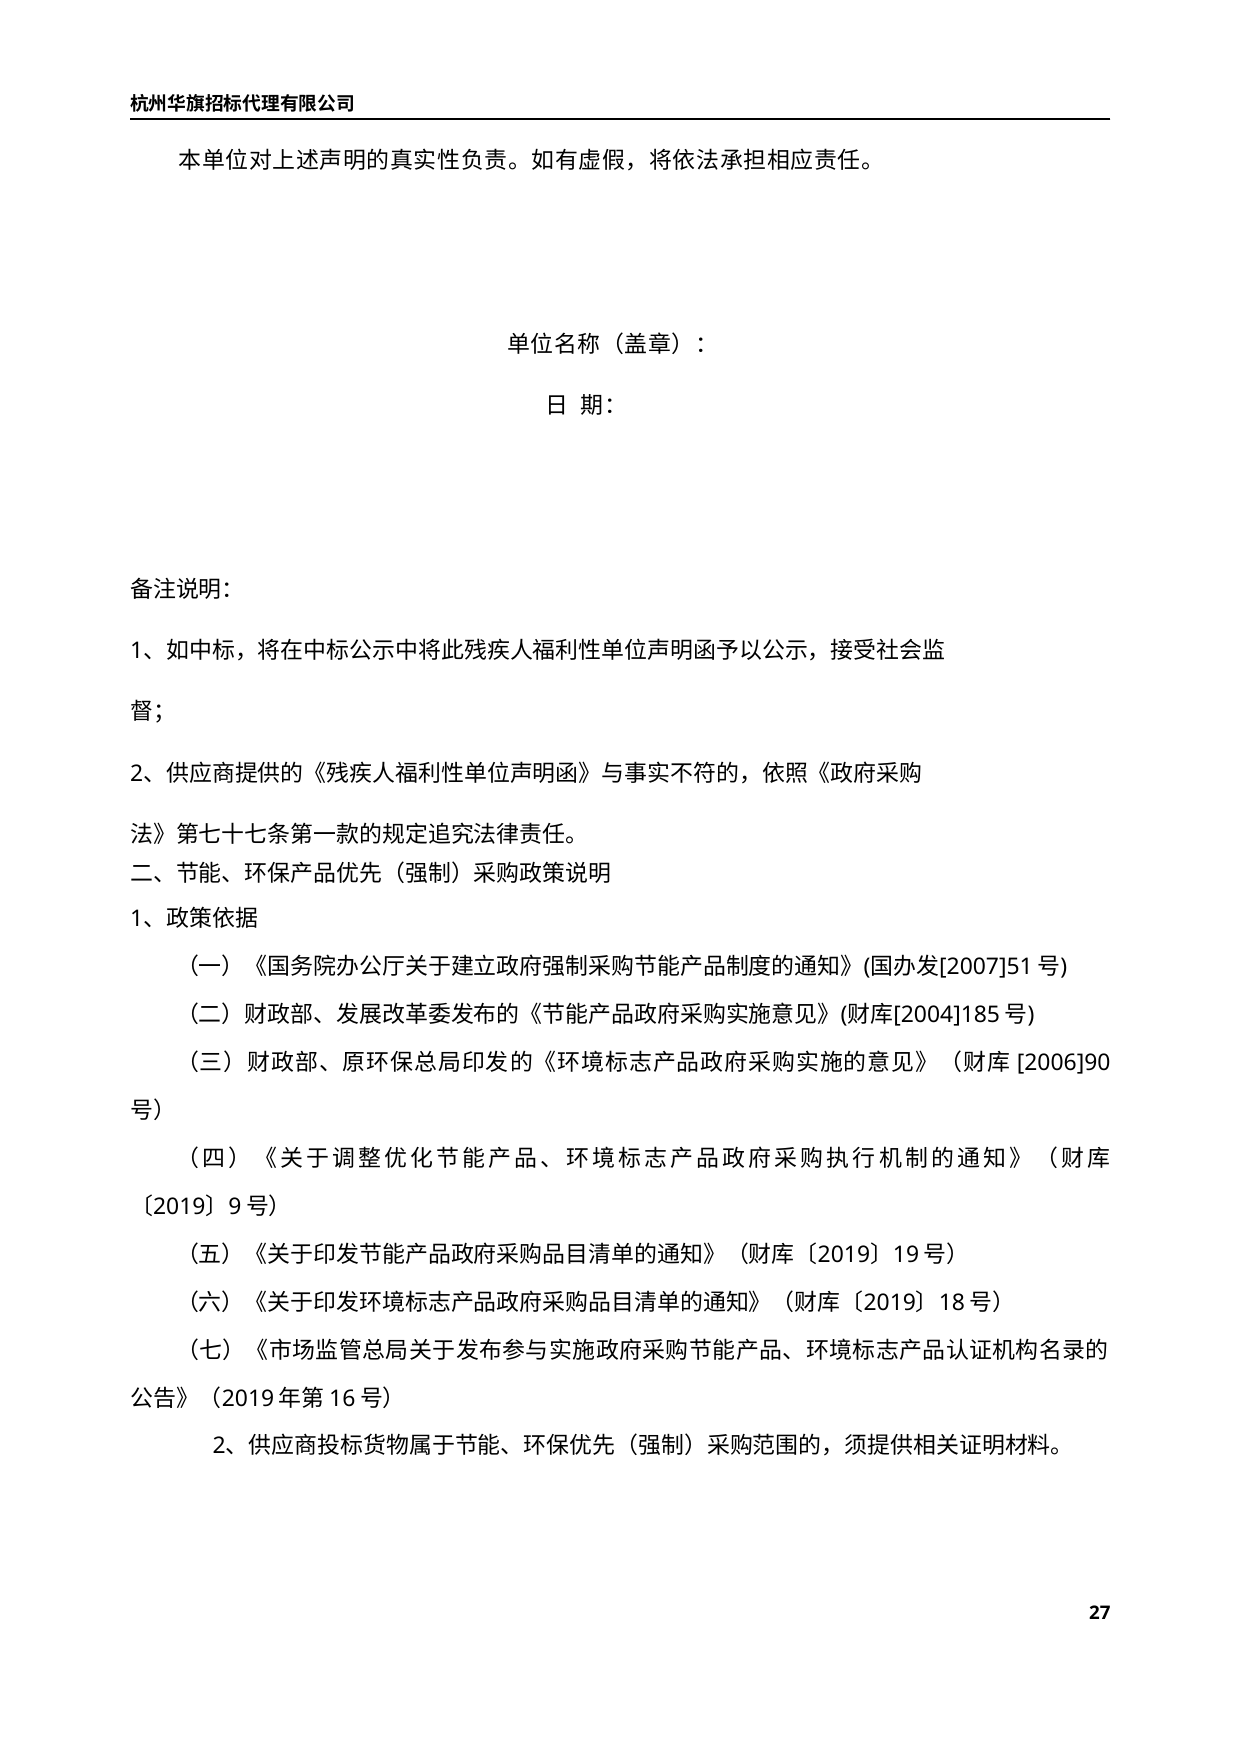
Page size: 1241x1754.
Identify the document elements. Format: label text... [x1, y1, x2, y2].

text （七）《市场监管总局关于发布参与实施政府采购节能产品、环境标志产品认证机构名录的公告》（2019年第16号） [130, 1317, 1110, 1413]
text （五）《关于印发节能产品政府采购品目清单的通知》（财库〔2019〕19号） [130, 1221, 1110, 1269]
text （二）财政部、发展改革委发布的《节能产品政府采购实施意见》(财库[2004]185号) [130, 981, 1110, 1029]
text （六）《关于印发环境标志产品政府采购品目清单的通知》（财库〔2019〕18号） [130, 1269, 1110, 1317]
text 2、供应商投标货物属于节能、环保优先（强制）采购范围的，须提供相关证明材料。 [130, 1413, 1110, 1461]
text 1、如中标，将在中标公示中将此残疾人福利性单位声明函予以公示，接受社会监督； [130, 609, 948, 732]
text 备注说明： [130, 548, 948, 609]
text 1、政策依据 [130, 888, 1110, 933]
text 日 期： [130, 364, 948, 426]
text （三）财政部、原环保总局印发的《环境标志产品政府采购实施的意见》（财库 [2006]90号） [130, 1029, 1110, 1125]
text （四）《关于调整优化节能产品、环境标志产品政府采购执行机制的通知》（财库〔2019〕9号） [130, 1125, 1110, 1221]
text 2、供应商提供的《残疾人福利性单位声明函》与事实不符的，依照《政府采购法》第七十七条第一款的规定追究法律责任。 [130, 732, 948, 854]
text 单位名称（盖章）： [130, 303, 948, 364]
text （一）《国务院办公厅关于建立政府强制采购节能产品制度的通知》(国办发[2007]51号) [130, 933, 1110, 981]
text 本单位对上述声明的真实性负责。如有虚假，将依法承担相应责任。 [130, 120, 1110, 181]
text 二、节能、环保产品优先（强制）采购政策说明 [130, 854, 1110, 888]
